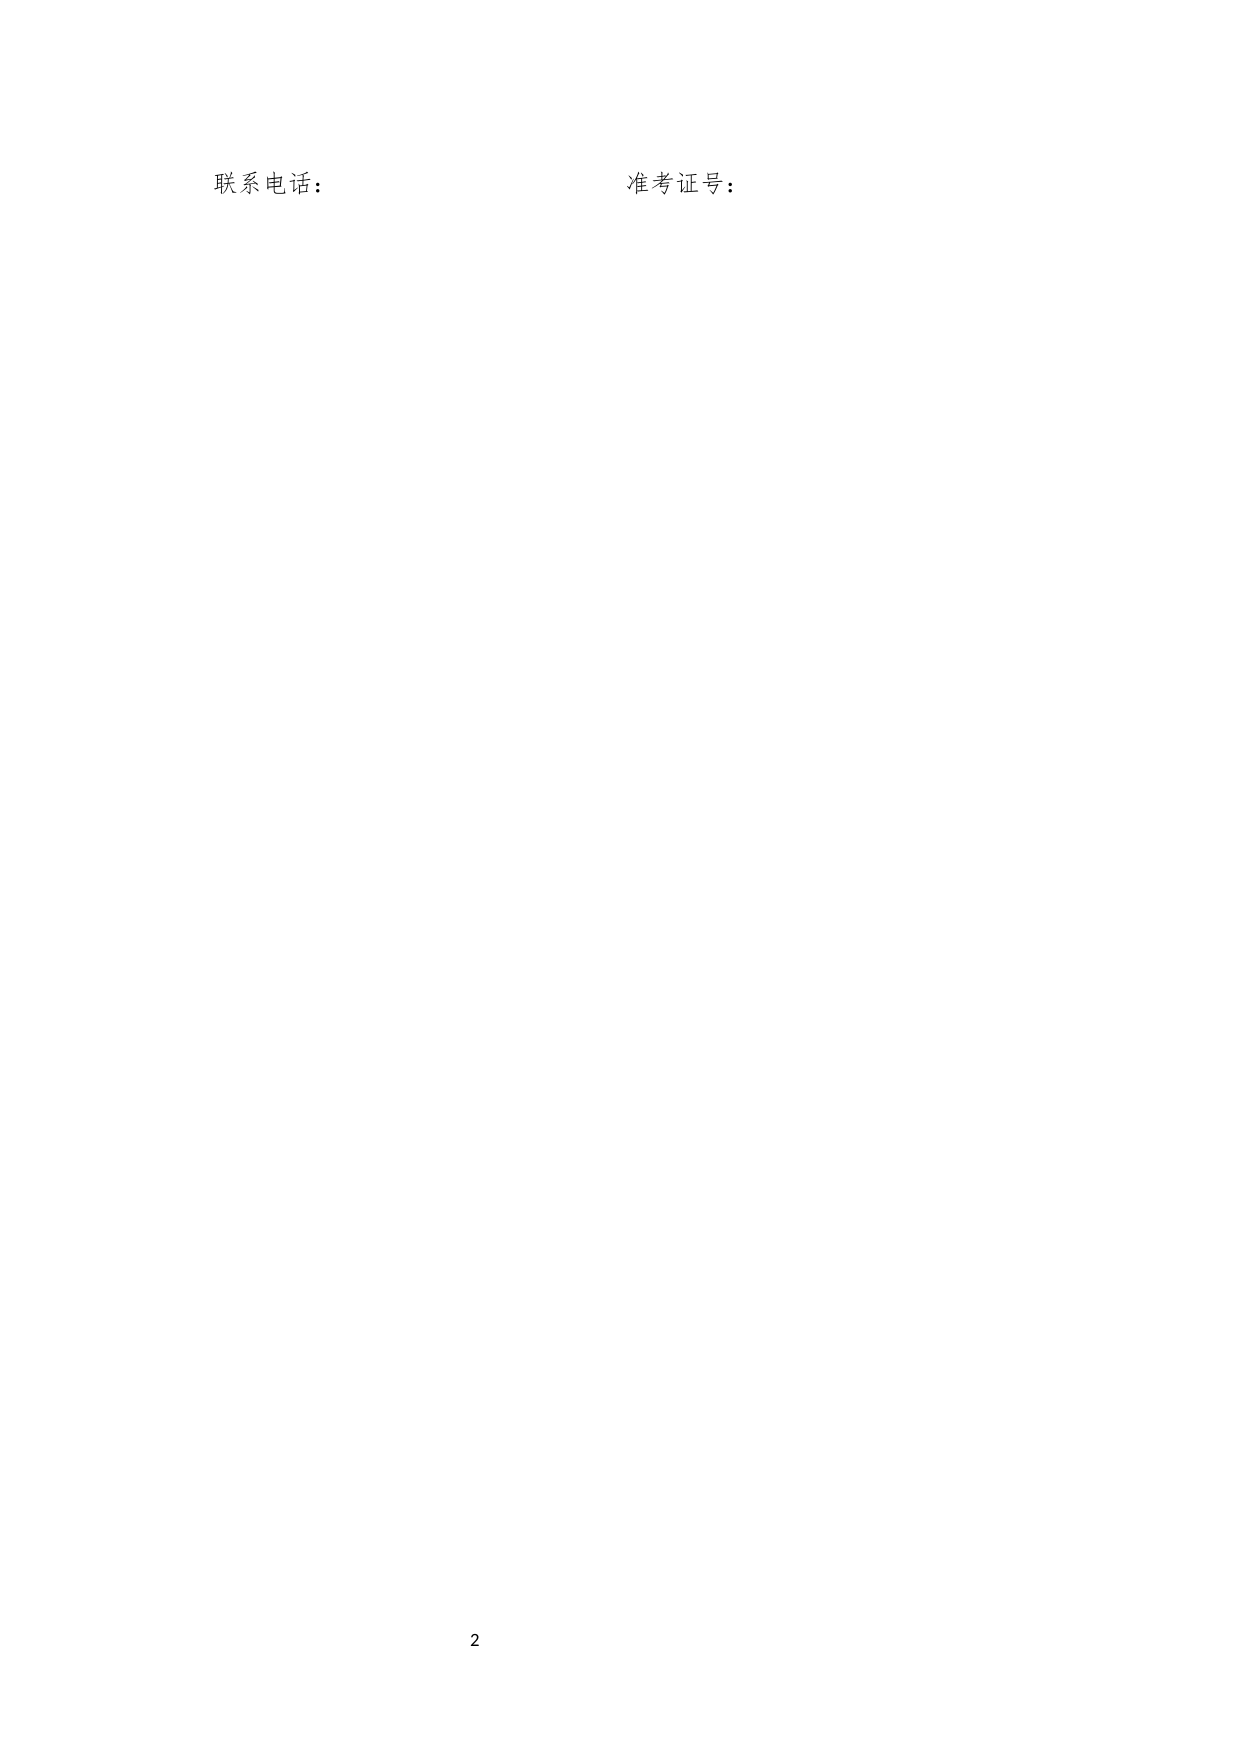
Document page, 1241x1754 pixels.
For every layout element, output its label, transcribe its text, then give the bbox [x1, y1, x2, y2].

text 联系电话： 准考证号： [187, 162, 1053, 199]
